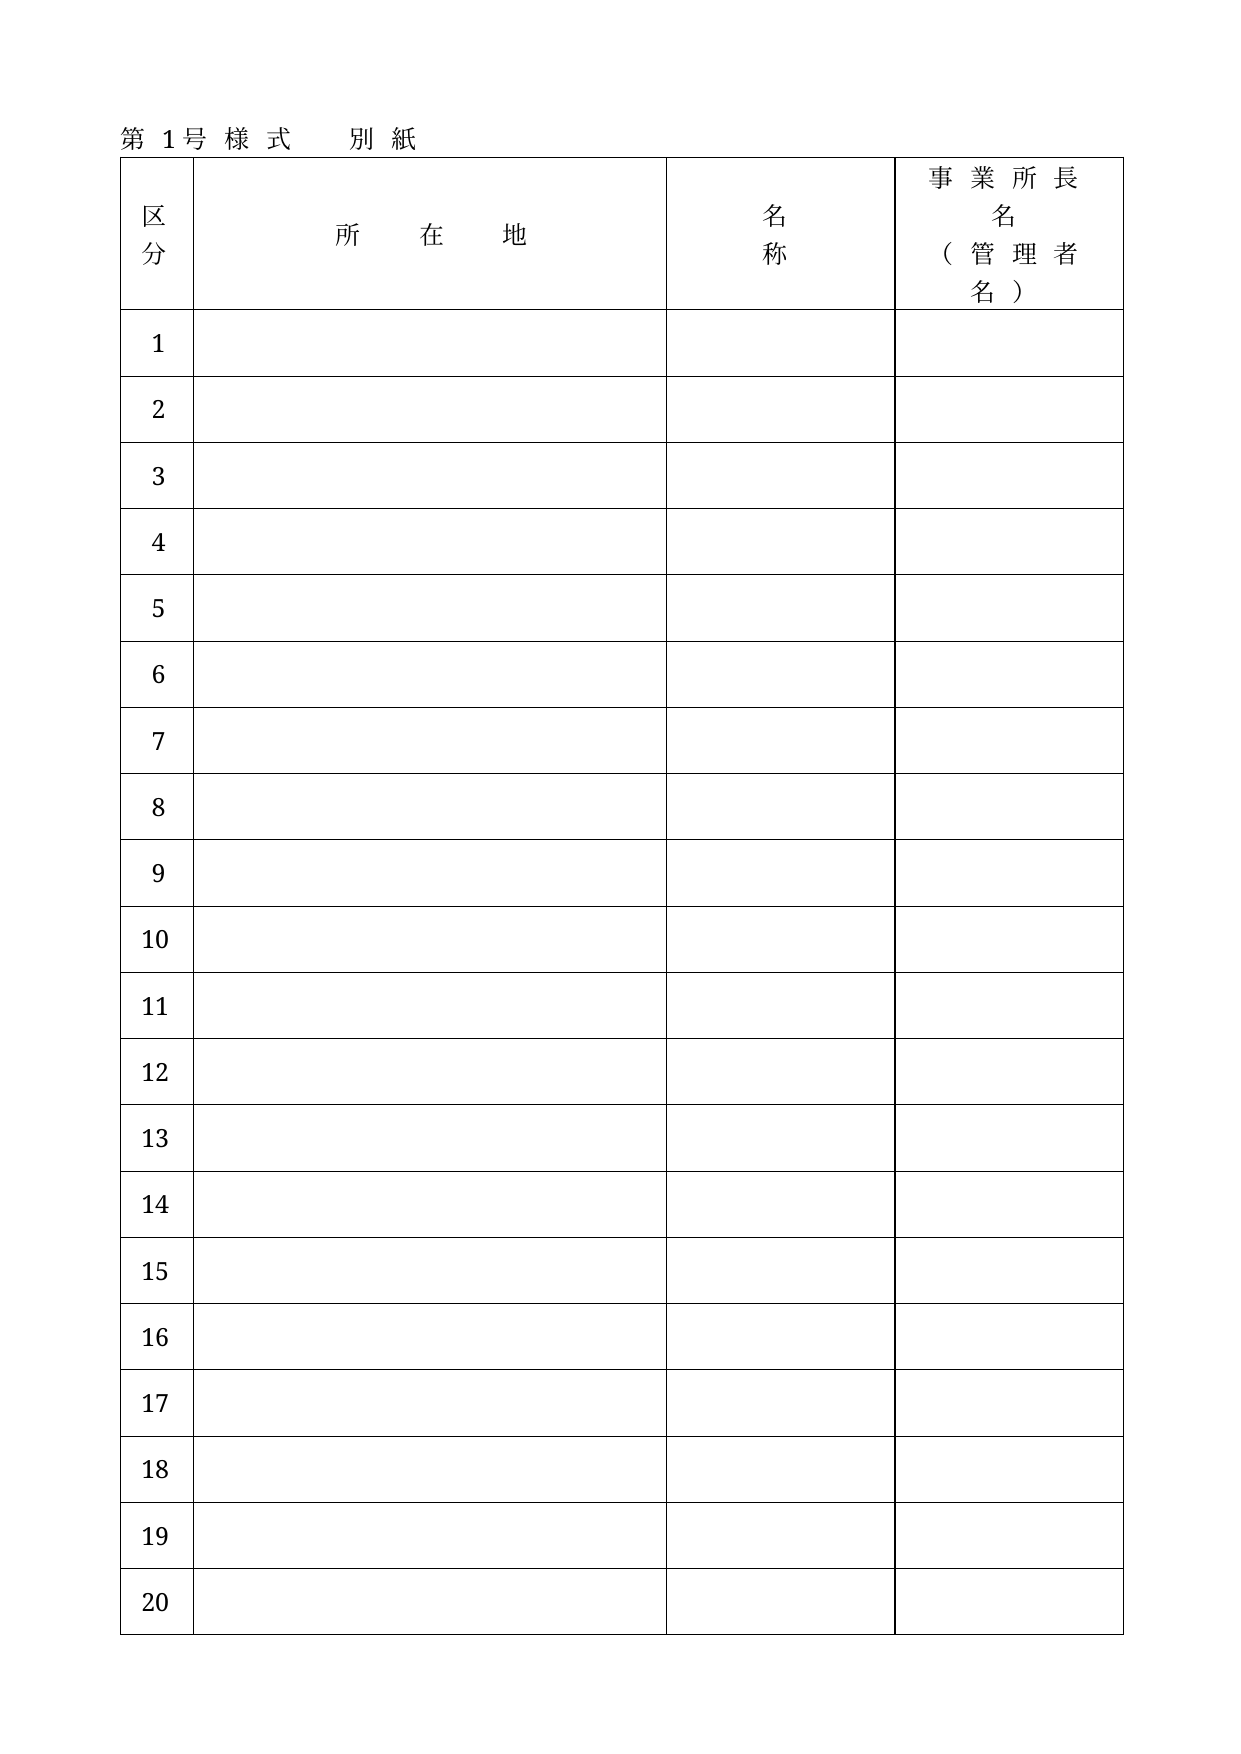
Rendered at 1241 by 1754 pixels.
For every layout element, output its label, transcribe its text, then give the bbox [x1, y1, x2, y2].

table_cell [194, 1503, 666, 1568]
table_cell [896, 907, 1123, 972]
table_cell [896, 973, 1123, 1038]
table_cell [896, 1304, 1123, 1369]
table_cell [896, 1172, 1123, 1237]
table_cell [194, 1437, 666, 1502]
table_cell [194, 443, 666, 508]
table_cell [194, 310, 666, 376]
table_cell 17 [121, 1370, 193, 1436]
table_cell [194, 1105, 666, 1171]
table_cell 7 [121, 708, 193, 773]
table_cell [194, 708, 666, 773]
table_cell [667, 1370, 894, 1436]
table_cell [667, 1039, 894, 1104]
table_cell [896, 1437, 1123, 1502]
table_cell 10 [121, 907, 193, 972]
table_cell [896, 1370, 1123, 1436]
table_cell [194, 907, 666, 972]
table_header 事業所長名 （管理者名） [896, 158, 1123, 309]
table_cell [896, 1569, 1123, 1634]
table_cell 2 [121, 377, 193, 442]
table_cell [667, 840, 894, 906]
table_cell [194, 377, 666, 442]
table_cell 14 [121, 1172, 193, 1237]
table_cell [896, 1105, 1123, 1171]
table_cell 19 [121, 1503, 193, 1568]
table_cell [896, 310, 1123, 376]
table_cell [194, 1238, 666, 1303]
table_cell [667, 1172, 894, 1237]
table_cell [896, 1503, 1123, 1568]
table_cell [667, 1503, 894, 1568]
table_cell 11 [121, 973, 193, 1038]
table_cell [896, 377, 1123, 442]
table_cell 5 [121, 575, 193, 641]
table_cell 18 [121, 1437, 193, 1502]
table_cell [896, 575, 1123, 641]
text 備考 用紙の大きさは、日本産業規格A4とする。第1号様式 別紙 [120, 119, 1120, 157]
table_cell 12 [121, 1039, 193, 1104]
table_cell 9 [121, 840, 193, 906]
table_cell [667, 443, 894, 508]
table_cell 13 [121, 1105, 193, 1171]
table_cell [667, 907, 894, 972]
table_cell [667, 1569, 894, 1634]
table_cell [194, 1304, 666, 1369]
table_cell [667, 774, 894, 839]
table_cell 8 [121, 774, 193, 839]
table_cell [667, 377, 894, 442]
table_cell [194, 1370, 666, 1436]
table_cell [194, 973, 666, 1038]
table_cell [896, 509, 1123, 574]
table_cell [896, 708, 1123, 773]
table_cell [667, 642, 894, 707]
table_cell 16 [121, 1304, 193, 1369]
table_header 名 称 [667, 158, 894, 309]
table_cell [896, 840, 1123, 906]
table_cell [896, 774, 1123, 839]
table_cell [667, 1238, 894, 1303]
table_cell [194, 642, 666, 707]
table_cell 1 [121, 310, 193, 376]
table_header 所 在 地 [194, 158, 666, 309]
table_cell [896, 642, 1123, 707]
table_cell [194, 840, 666, 906]
table_cell [194, 774, 666, 839]
table_cell 6 [121, 642, 193, 707]
table_cell [667, 973, 894, 1038]
table_cell [896, 1039, 1123, 1104]
table_cell [667, 1437, 894, 1502]
table_cell [667, 1105, 894, 1171]
table_cell 15 [121, 1238, 193, 1303]
table_cell 4 [121, 509, 193, 574]
table_cell [194, 1039, 666, 1104]
table_cell [194, 1569, 666, 1634]
table_cell [667, 708, 894, 773]
table_cell [194, 1172, 666, 1237]
table_cell [194, 575, 666, 641]
table_cell 20 [121, 1569, 193, 1634]
table_cell [896, 1238, 1123, 1303]
table_cell [667, 310, 894, 376]
table_cell [194, 509, 666, 574]
table_cell [667, 509, 894, 574]
table_cell [896, 443, 1123, 508]
table_header 区分 [121, 158, 193, 309]
table_cell [667, 575, 894, 641]
table_cell 3 [121, 443, 193, 508]
table_cell [667, 1304, 894, 1369]
